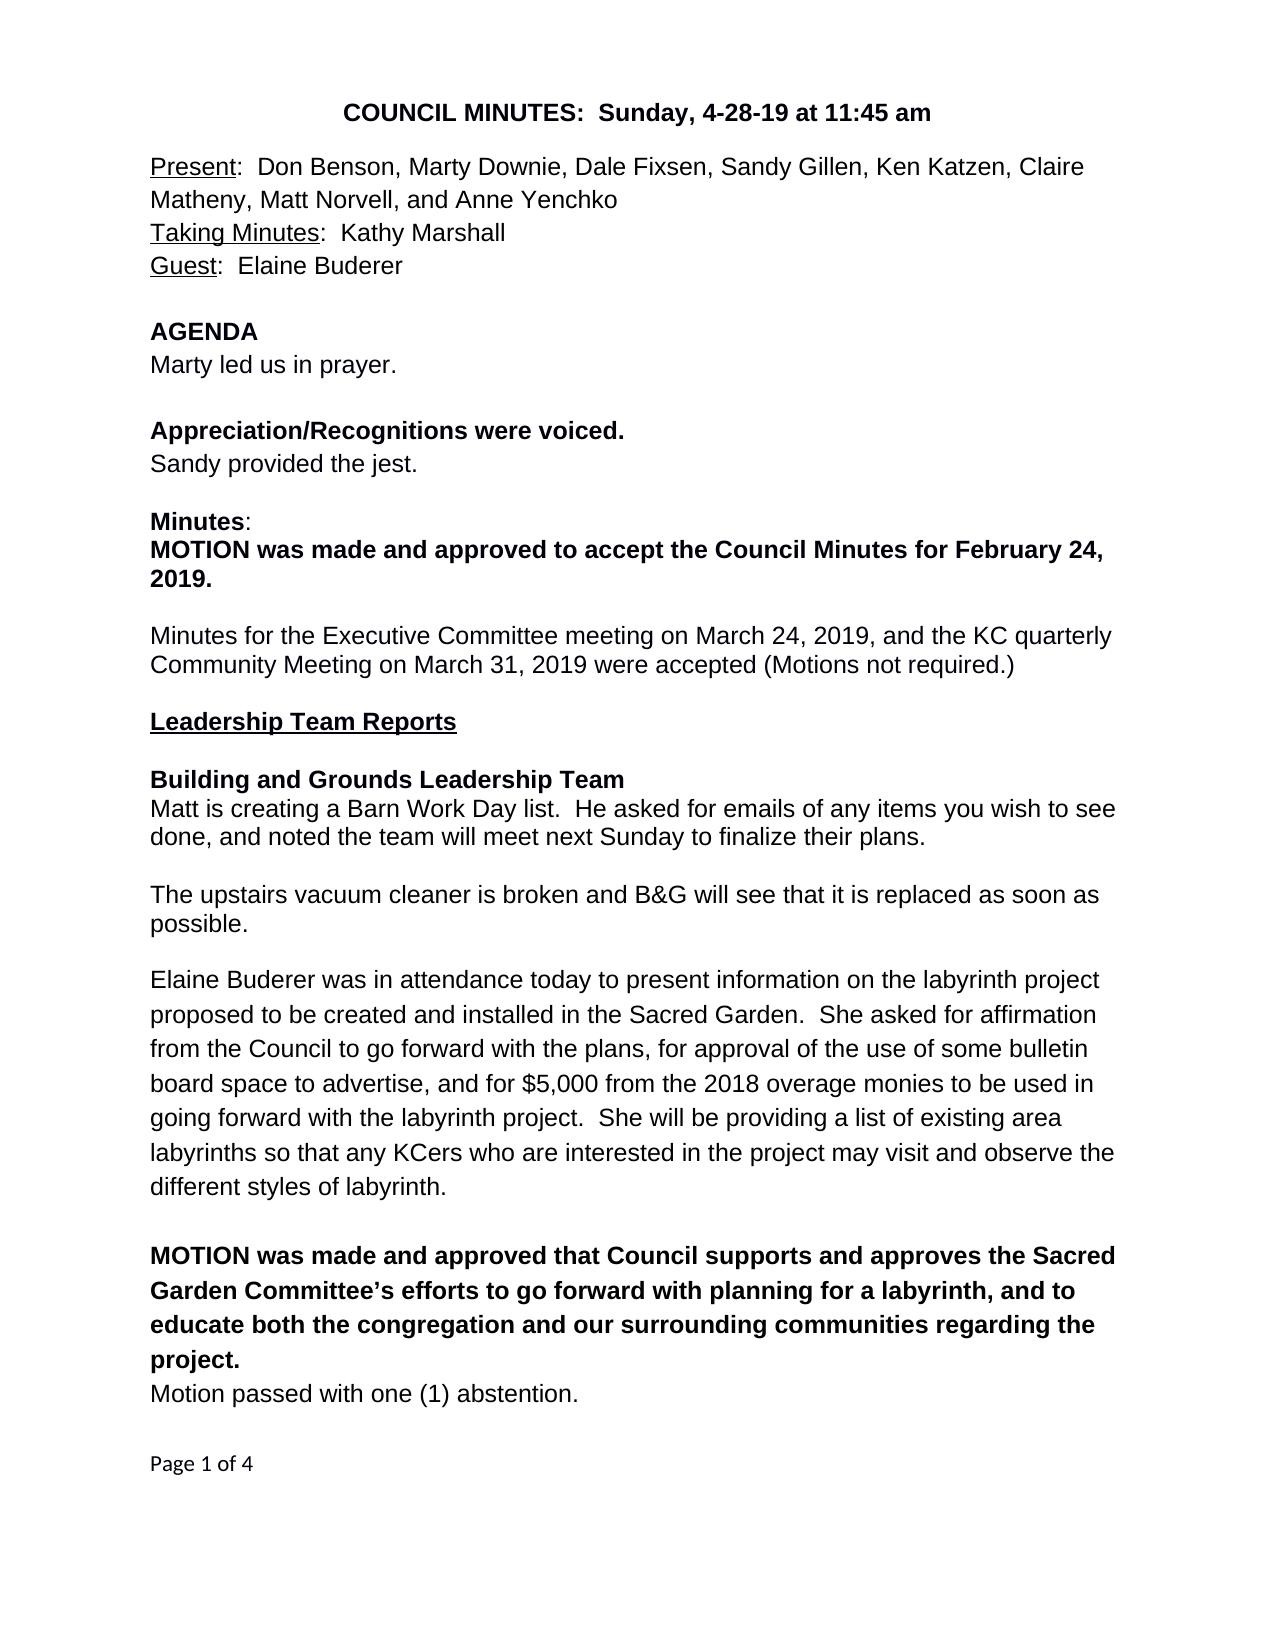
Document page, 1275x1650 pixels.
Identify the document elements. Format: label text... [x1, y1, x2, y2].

text Leadership Team Reports [150, 707, 1125, 736]
text MOTION was made and approved that Council supports and approves the Sacred Garden Committee’s efforts to go forward with planning for a labyrinth, and to educate both the congregation and our surrounding communities regarding the project. [150, 1241, 1125, 1373]
text Guest: Elaine Buderer [150, 251, 1125, 280]
text Motion passed with one (1) abstention. [150, 1379, 1125, 1408]
text COUNCIL MINUTES: Sunday, 4-28-19 at 11:45 am [150, 98, 1125, 127]
text Elaine Buderer was in attendance today to present information on the labyrinth project proposed to be created and installed in the Sacred Garden. She asked for affirmation from the Council to go forward with the plans, for approval of the use of some bulletin board space to advertise, and for $5,000 from the 2018 overage monies to be used in going forward with the labyrinth project. She will be providing a list of existing area labyrinths so that any KCers who are interested in the project may visit and observe the different styles of labyrinth. [150, 965, 1125, 1201]
text MOTION was made and approved to accept the Council Minutes for February 24, 2019. [150, 536, 1125, 593]
text Marty led us in prayer. [150, 350, 1125, 379]
text Minutes for the Executive Committee meeting on March 24, 2019, and the KC quarterly Community Meeting on March 31, 2019 were accepted (Motions not required.) [150, 621, 1125, 678]
text Building and Grounds Leadership Team [150, 765, 1125, 793]
text The upstairs vacuum cleaner is broken and B&G will see that it is replaced as soon as possible. [150, 880, 1125, 937]
text Matt is creating a Barn Work Day list. He asked for emails of any items you wish to see done, and noted the team will meet next Sunday to finalize their plans. [150, 793, 1125, 851]
text Minutes: [150, 507, 1125, 536]
text Taking Minutes: Kathy Marshall [150, 218, 1125, 247]
text Sandy provided the jest. [150, 449, 1125, 478]
text Appreciation/Recognitions were voiced. [150, 416, 1125, 445]
text Present: Don Benson, Marty Downie, Dale Fixsen, Sandy Gillen, Ken Katzen, Claire Matheny, Matt Norvell, and Anne Yenchko [150, 152, 1125, 214]
text AGENDA [150, 317, 1125, 346]
